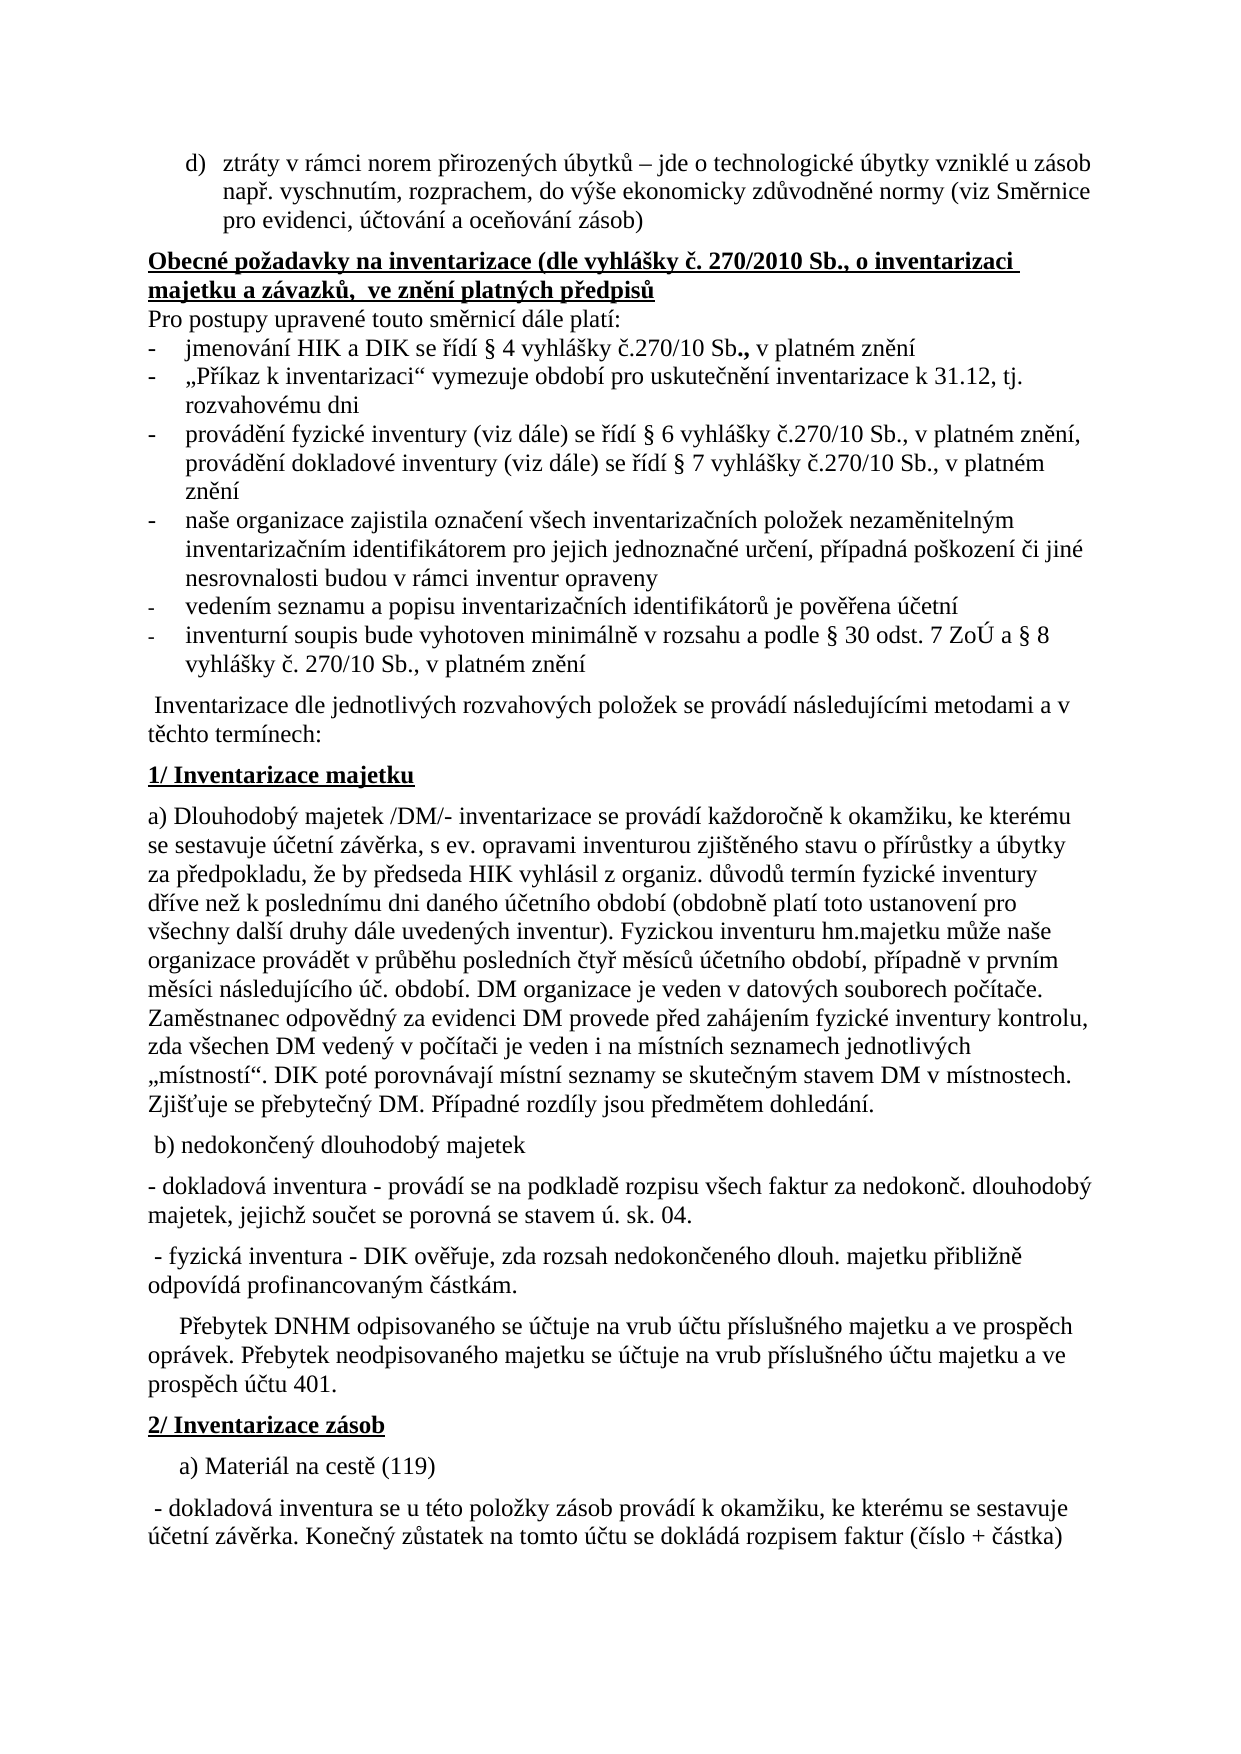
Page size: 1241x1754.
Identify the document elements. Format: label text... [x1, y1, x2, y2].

list provádění fyzické inventury (viz dále) se řídí § 6 vyhlášky č.270/10 Sb., v platném znění, provádění dokladové inventury (viz dále) se řídí § 7 vyhlášky č.270/10 Sb., v platném znění [148, 419, 1093, 505]
list vedením seznamu a popisu inventarizačních identifikátorů je pověřena účetní [148, 591, 1093, 620]
text - fyzická inventura - DIK ověřuje, zda rozsah nedokončeného dlouh. majetku přibližně odpovídá profinancovaným částkám. [148, 1241, 1093, 1299]
text Přebytek DNHM odpisovaného se účtuje na vrub účtu příslušného majetku a ve prospěch oprávek. Přebytek neodpisovaného majetku se účtuje na vrub příslušného účtu majetku a ve prospěch účtu 401. [148, 1311, 1093, 1398]
text Pro postupy upravené touto směrnicí dále platí: [148, 304, 1093, 333]
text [148, 1493, 1093, 1550]
text - dokladová inventura - provádí se na podkladě rozpisu všech faktur za nedokonč. dlouhodobý majetek, jejichž součet se porovná se stavem ú. sk. 04. [148, 1171, 1093, 1229]
text a) Materiál na cestě (119) [148, 1451, 1093, 1480]
list „Příkaz k inventarizaci“ vymezuje období pro uskutečnění inventarizace k 31.12, tj. rozvahovému dni [148, 361, 1093, 419]
list inventurní soupis bude vyhotoven minimálně v rozsahu a podle § 30 odst. 7 ZoÚ a § 8 vyhlášky č. 270/10 Sb., v platném znění [148, 620, 1093, 678]
list jmenování HIK a DIK se řídí § 4 vyhlášky č.270/10 Sb., v platném znění [148, 333, 1093, 361]
list ztráty v rámci norem přirozených úbytků – jde o technologické úbytky vzniklé u zásob např. vyschnutím, rozprachem, do výše ekonomicky zdůvodněné normy (viz Směrnice pro evidenci, účtování a oceňování zásob) [185, 148, 1093, 234]
subtitle 2/ Inventarizace zásob [148, 1410, 1093, 1439]
list naše organizace zajistila označení všech inventarizačních položek nezaměnitelným inventarizačním identifikátorem pro jejich jednoznačné určení, případná poškození či jiné nesrovnalosti budou v rámci inventur opraveny [148, 505, 1093, 591]
text b) nedokončený dlouhodobý majetek [148, 1130, 1093, 1159]
subtitle Obecné požadavky na inventarizace (dle vyhlášky č. 270/2010 Sb., o inventarizaci majetku a závazků, ve znění platných předpisů [148, 246, 1093, 304]
text a) Dlouhodobý majetek /DM/- inventarizace se provádí každoročně k okamžiku, ke kterému se sestavuje účetní závěrka, s ev. opravami inventurou zjištěného stavu o přírůstky a úbytky za předpokladu, že by předseda HIK vyhlásil z organiz. důvodů termín fyzické inventury dříve než k poslednímu dni daného účetního období (obdobně platí toto ustanovení pro všechny další druhy dále uvedených inventur). Fyzickou inventuru hm.majetku může naše organizace provádět v průběhu posledních čtyř měsíců účetního období, případně v prvním měsíci následujícího úč. období. DM organizace je veden v datových souborech počítače. Zaměstnanec odpovědný za evidenci DM provede před zahájením fyzické inventury kontrolu, zda všechen DM vedený v počítači je veden i na místních seznamech jednotlivých „místností“. DIK poté porovnávají místní seznamy se skutečným stavem DM v místnostech. Zjišťuje se přebytečný DM. Případné rozdíly jsou předmětem dohledání. [148, 801, 1093, 1118]
subtitle 1/ Inventarizace majetku [148, 760, 1093, 789]
text Inventarizace dle jednotlivých rozvahových položek se provádí následujícími metodami a v těchto termínech: [148, 690, 1093, 748]
